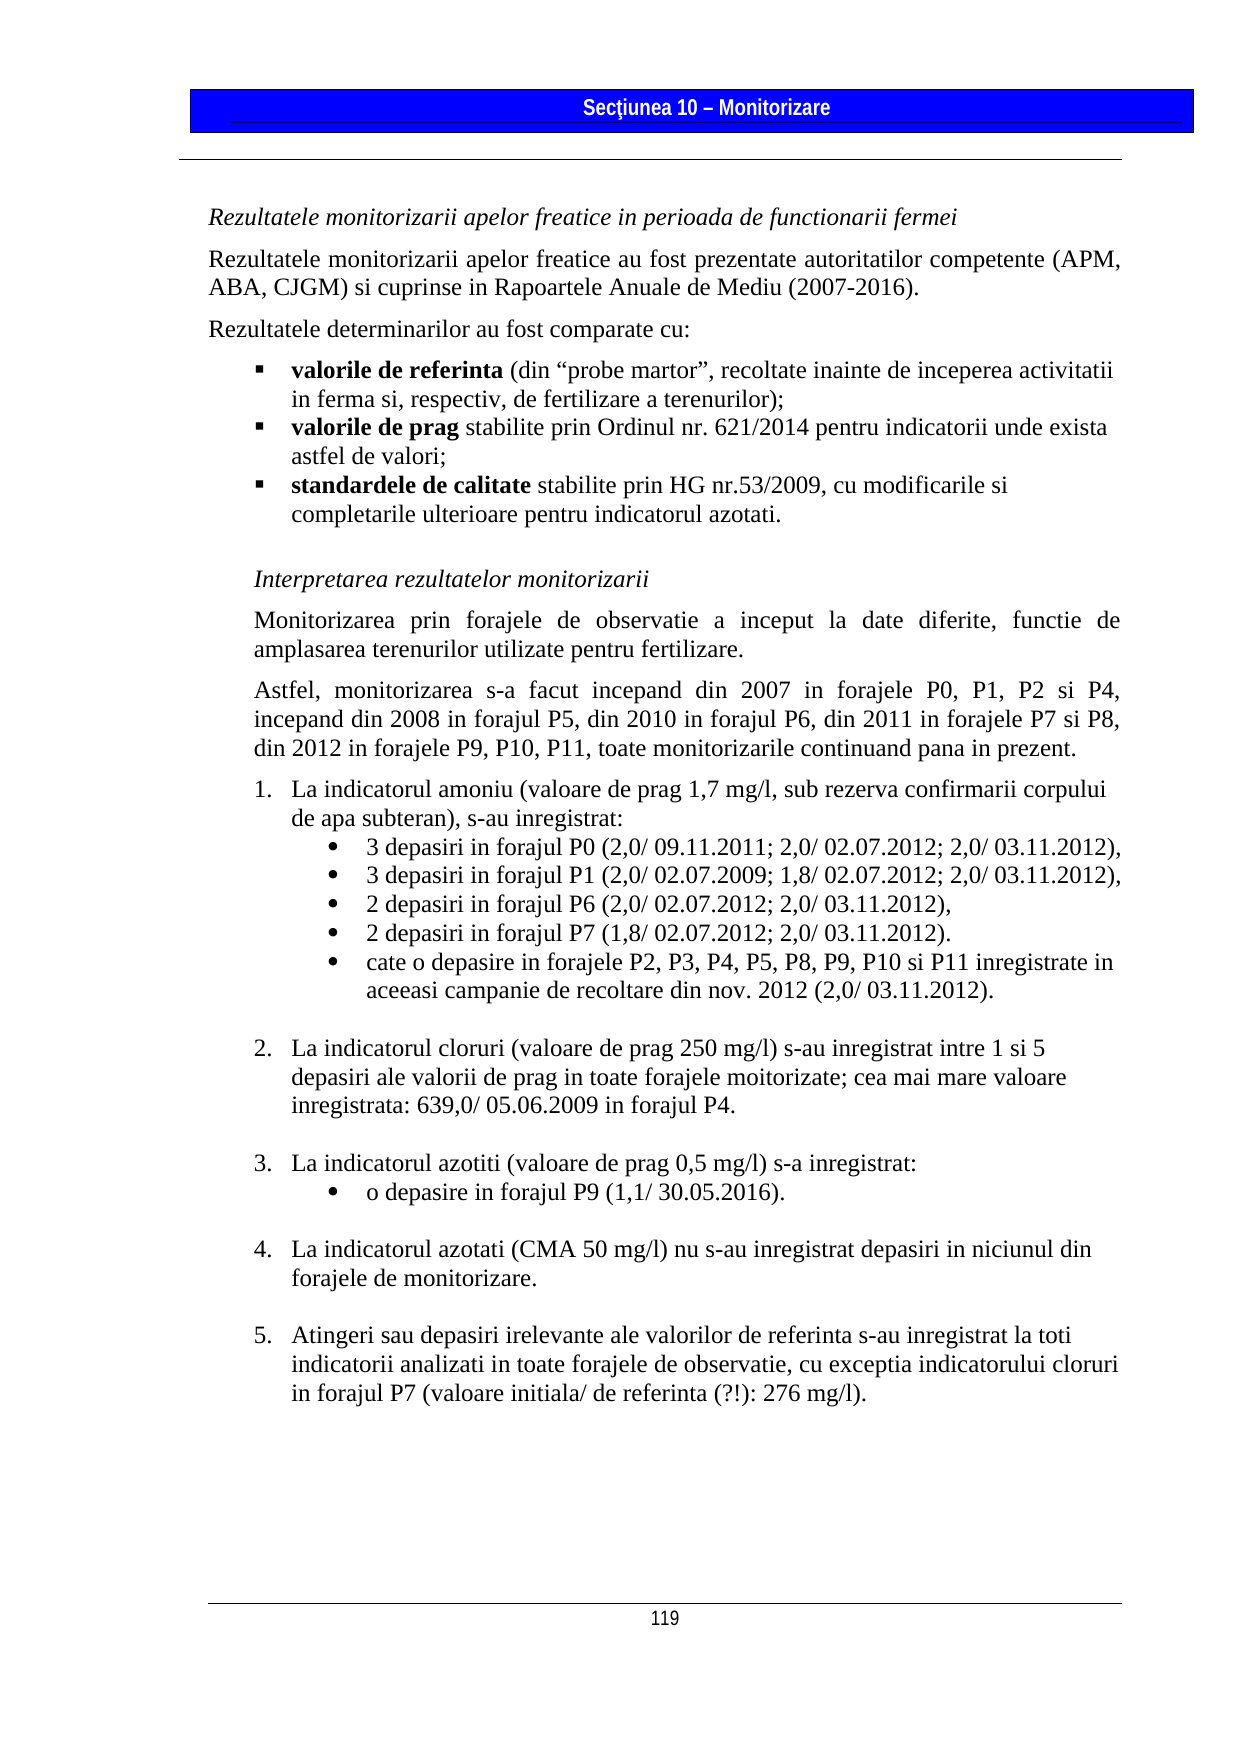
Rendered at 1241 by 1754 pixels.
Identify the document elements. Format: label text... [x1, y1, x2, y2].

list valorile de prag stabilite prin Ordinul nr. 621/2014 pentru indicatorii unde exista astfel de valori; [253, 412, 1122, 470]
list 2 depasiri in forajul P7 (1,8/ 02.07.2012; 2,0/ 03.11.2012). [328, 918, 1122, 947]
list cate o depasire in forajele P2, P3, P4, P5, P8, P9, P10 si P11 inregistrate in aceeasi campanie de recoltare din nov. 2012 (2,0/ 03.11.2012). [328, 947, 1122, 1004]
list 3 depasiri in forajul P1 (2,0/ 02.07.2009; 1,8/ 02.07.2012; 2,0/ 03.11.2012), [328, 860, 1122, 889]
list 3 depasiri in forajul P0 (2,0/ 09.11.2011; 2,0/ 02.07.2012; 2,0/ 03.11.2012), [328, 832, 1122, 860]
list standardele de calitate stabilite prin HG nr.53/2009, cu modificarile si completarile ulterioare pentru indicatorul azotati. [253, 470, 1122, 527]
list La indicatorul azotati (CMA 50 mg/l) nu s-au inregistrat depasiri in niciunul din forajele de monitorizare. [253, 1234, 1122, 1292]
list valorile de referinta (din “probe martor”, recoltate inainte de inceperea activitatii in ferma si, respectiv, de fertilizare a terenurilor); [253, 355, 1122, 412]
text Rezultatele monitorizarii apelor freatice au fost prezentate autoritatilor competente (APM, ABA, CJGM) si cuprinse in Rapoartele Anuale de Mediu (2007-2016). [208, 244, 1122, 301]
list Atingeri sau depasiri irelevante ale valorilor de referinta s-au inregistrat la toti indicatorii analizati in toate forajele de observatie, cu exceptia indicatorului cloruri in forajul P7 (valoare initiala/ de referinta (?!): 276 mg/l). [253, 1320, 1122, 1407]
text Monitorizarea prin forajele de observatie a inceput la date diferite, functie de amplasarea terenurilor utilizate pentru fertilizare. [253, 605, 1122, 663]
text Astfel, monitorizarea s-a facut incepand din 2007 in forajele P0, P1, P2 si P4, incepand din 2008 in forajul P5, din 2010 in forajul P6, din 2011 in forajele P7 si P8, din 2012 in forajele P9, P10, P11, toate monitorizarile continuand pana in prezent. [253, 675, 1122, 762]
text Interpretarea rezultatelor monitorizarii [253, 564, 1122, 593]
text Rezultatele monitorizarii apelor freatice in perioada de functionarii fermei [208, 202, 1122, 231]
list La indicatorul amoniu (valoare de prag 1,7 mg/l, sub rezerva confirmarii corpului de apa subteran), s-au inregistrat: [253, 774, 1122, 832]
list La indicatorul cloruri (valoare de prag 250 mg/l) s-au inregistrat intre 1 si 5 depasiri ale valorii de prag in toate forajele moitorizate; cea mai mare valoare inregistrata: 639,0/ 05.06.2009 in forajul P4. [253, 1033, 1122, 1119]
text Rezultatele determinarilor au fost comparate cu: [208, 314, 1122, 342]
list La indicatorul azotiti (valoare de prag 0,5 mg/l) s-a inregistrat: [253, 1148, 1122, 1177]
list 2 depasiri in forajul P6 (2,0/ 02.07.2012; 2,0/ 03.11.2012), [328, 889, 1122, 918]
list o depasire in forajul P9 (1,1/ 30.05.2016). [328, 1177, 1122, 1205]
